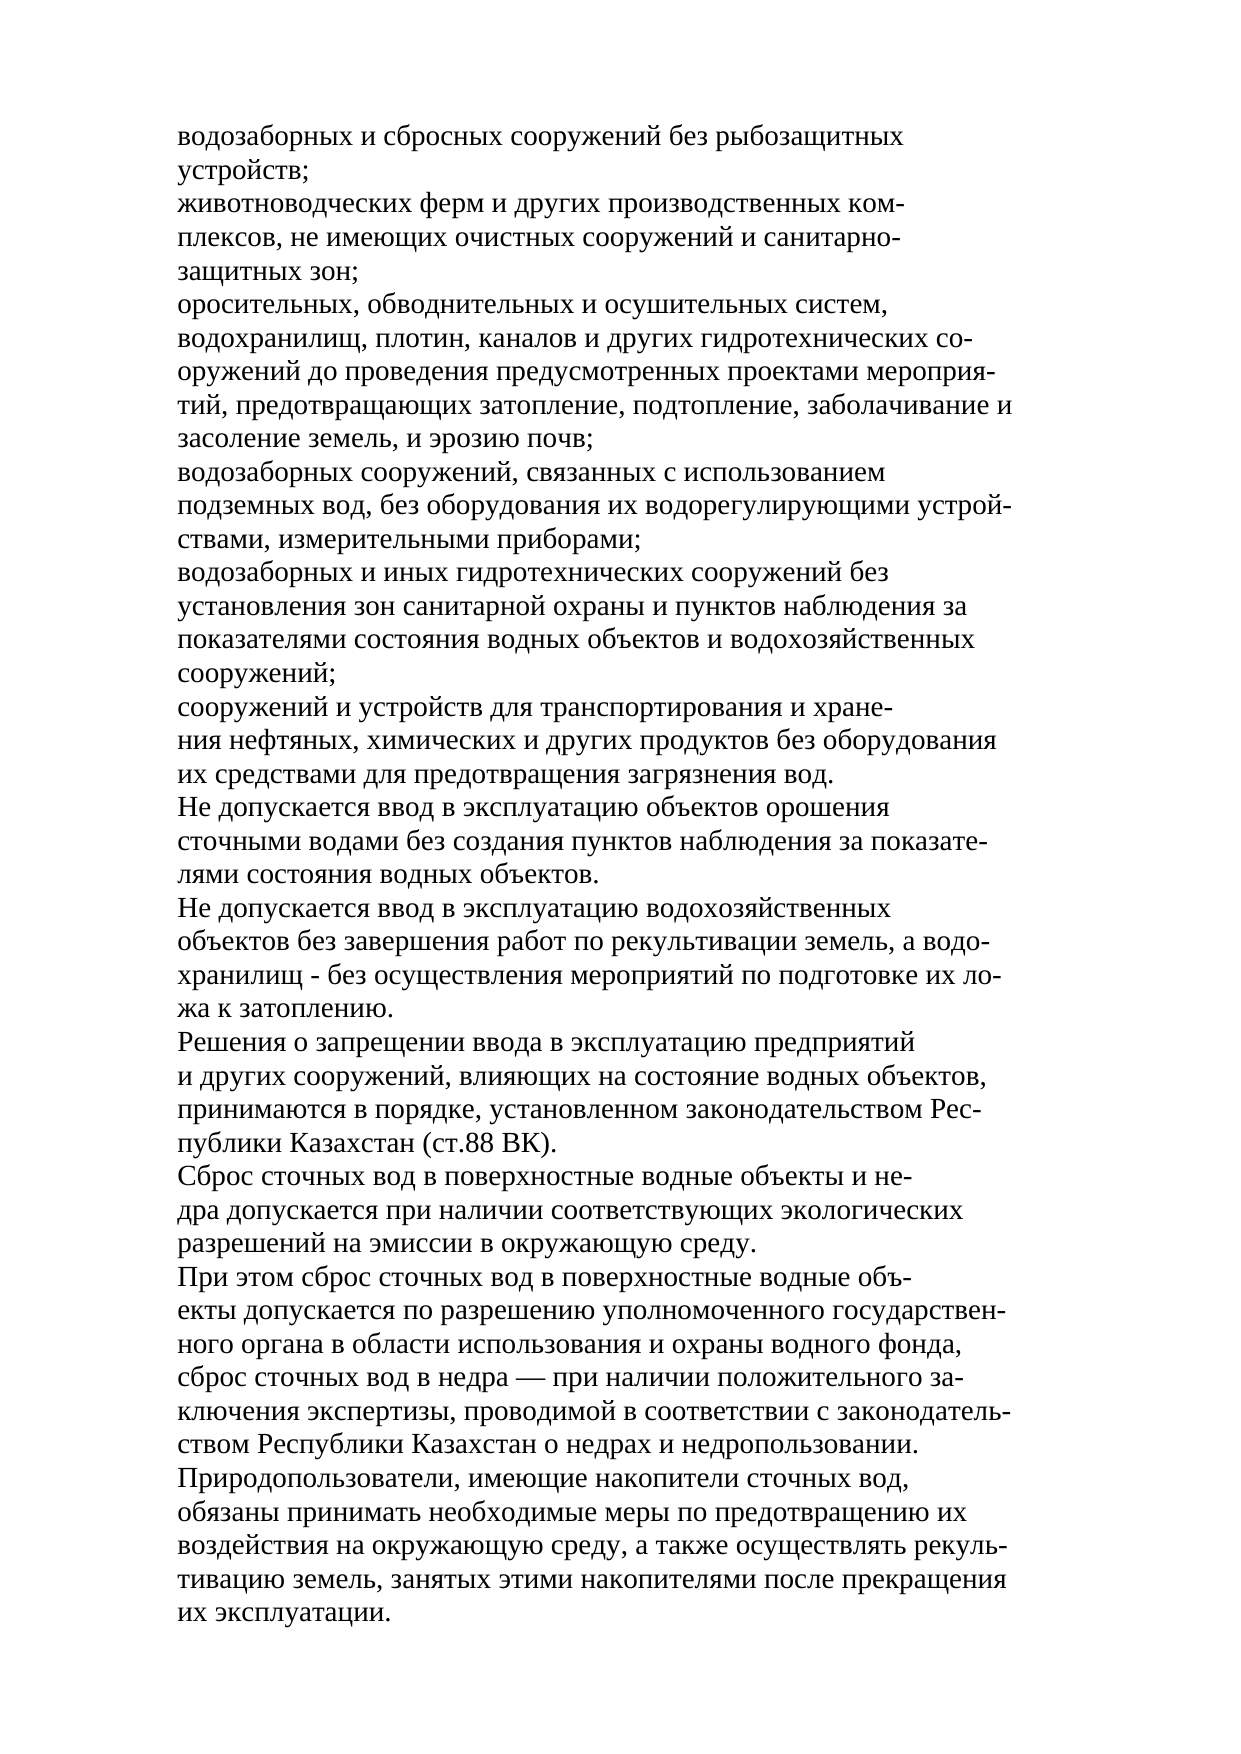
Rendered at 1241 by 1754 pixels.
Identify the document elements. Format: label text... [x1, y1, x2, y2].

text и других сооружений, влияющих на состояние водных объектов, [177, 1058, 1152, 1091]
text их эксплуатации. [177, 1594, 1152, 1628]
text жа к затоплению. [177, 991, 1152, 1024]
text воздействия на окружающую среду, а также осуществлять рекуль- [177, 1527, 1152, 1561]
text водохранилищ, плотин, каналов и других гидротехнических со- [177, 320, 1152, 353]
text ствами, измерительными приборами; [177, 521, 1152, 554]
text публики Казахстан (ст.88 ВК). [177, 1125, 1152, 1158]
text ния нефтяных, химических и других продуктов без оборудования [177, 722, 1152, 756]
text засоление земель, и эрозию почв; [177, 420, 1152, 454]
text водозаборных и иных гидротехнических сооружений без [177, 554, 1152, 588]
text водозаборных сооружений, связанных с использованием [177, 454, 1152, 487]
text сточными водами без создания пунктов наблюдения за показате- [177, 823, 1152, 856]
text екты допускается по разрешению уполномоченного государствен- [177, 1292, 1152, 1326]
text Не допускается ввод в эксплуатацию водохозяйственных [177, 890, 1152, 923]
text оросительных, обводнительных и осушительных систем, [177, 286, 1152, 320]
text оружений до проведения предусмотренных проектами мероприя- [177, 353, 1152, 387]
text сооружений и устройств для транспортирования и хране- [177, 689, 1152, 722]
text установления зон санитарной охраны и пунктов наблюдения за [177, 588, 1152, 622]
text При этом сброс сточных вод в поверхностные водные объ- [177, 1259, 1152, 1292]
text ключения экспертизы, проводимой в соответствии с законодатель- [177, 1393, 1152, 1427]
text дра допускается при наличии соответствующих экологических [177, 1192, 1152, 1225]
text сброс сточных вод в недра — при наличии положительного за- [177, 1359, 1152, 1393]
text лями состояния водных объектов. [177, 856, 1152, 890]
text Не допускается ввод в эксплуатацию объектов орошения [177, 789, 1152, 823]
text принимаются в порядке, установленном законодательством Рес- [177, 1091, 1152, 1125]
text их средствами для предотвращения загрязнения вод. [177, 756, 1152, 789]
text тий, предотвращающих затопление, подтопление, заболачивание и [177, 387, 1152, 420]
text ством Республики Казахстан о недрах и недропользовании. [177, 1427, 1152, 1460]
text Природопользователи, имеющие накопители сточных вод, [177, 1460, 1152, 1494]
text сооружений; [177, 655, 1152, 689]
text объектов без завершения работ по рекультивации земель, а водо- [177, 923, 1152, 957]
text водозаборных и сбросных сооружений без рыбозащитных [177, 118, 1152, 152]
text Решения о запрещении ввода в эксплуатацию предприятий [177, 1024, 1152, 1058]
text ного органа в области использования и охраны водного фонда, [177, 1326, 1152, 1359]
text плексов, не имеющих очистных сооружений и санитарно- [177, 219, 1152, 253]
text хранилищ - без осуществления мероприятий по подготовке их ло- [177, 957, 1152, 991]
text защитных зон; [177, 253, 1152, 286]
text показателями состояния водных объектов и водохозяйственных [177, 622, 1152, 655]
text подземных вод, без оборудования их водорегулирующими устрой- [177, 487, 1152, 521]
text устройств; [177, 152, 1152, 186]
text Сброс сточных вод в поверхностные водные объекты и не- [177, 1158, 1152, 1192]
text тивацию земель, занятых этими накопителями после прекращения [177, 1561, 1152, 1594]
text обязаны принимать необходимые меры по предотвращению их [177, 1494, 1152, 1527]
text животноводческих ферм и других производственных ком- [177, 186, 1152, 219]
text разрешений на эмиссии в окружающую среду. [177, 1225, 1152, 1259]
